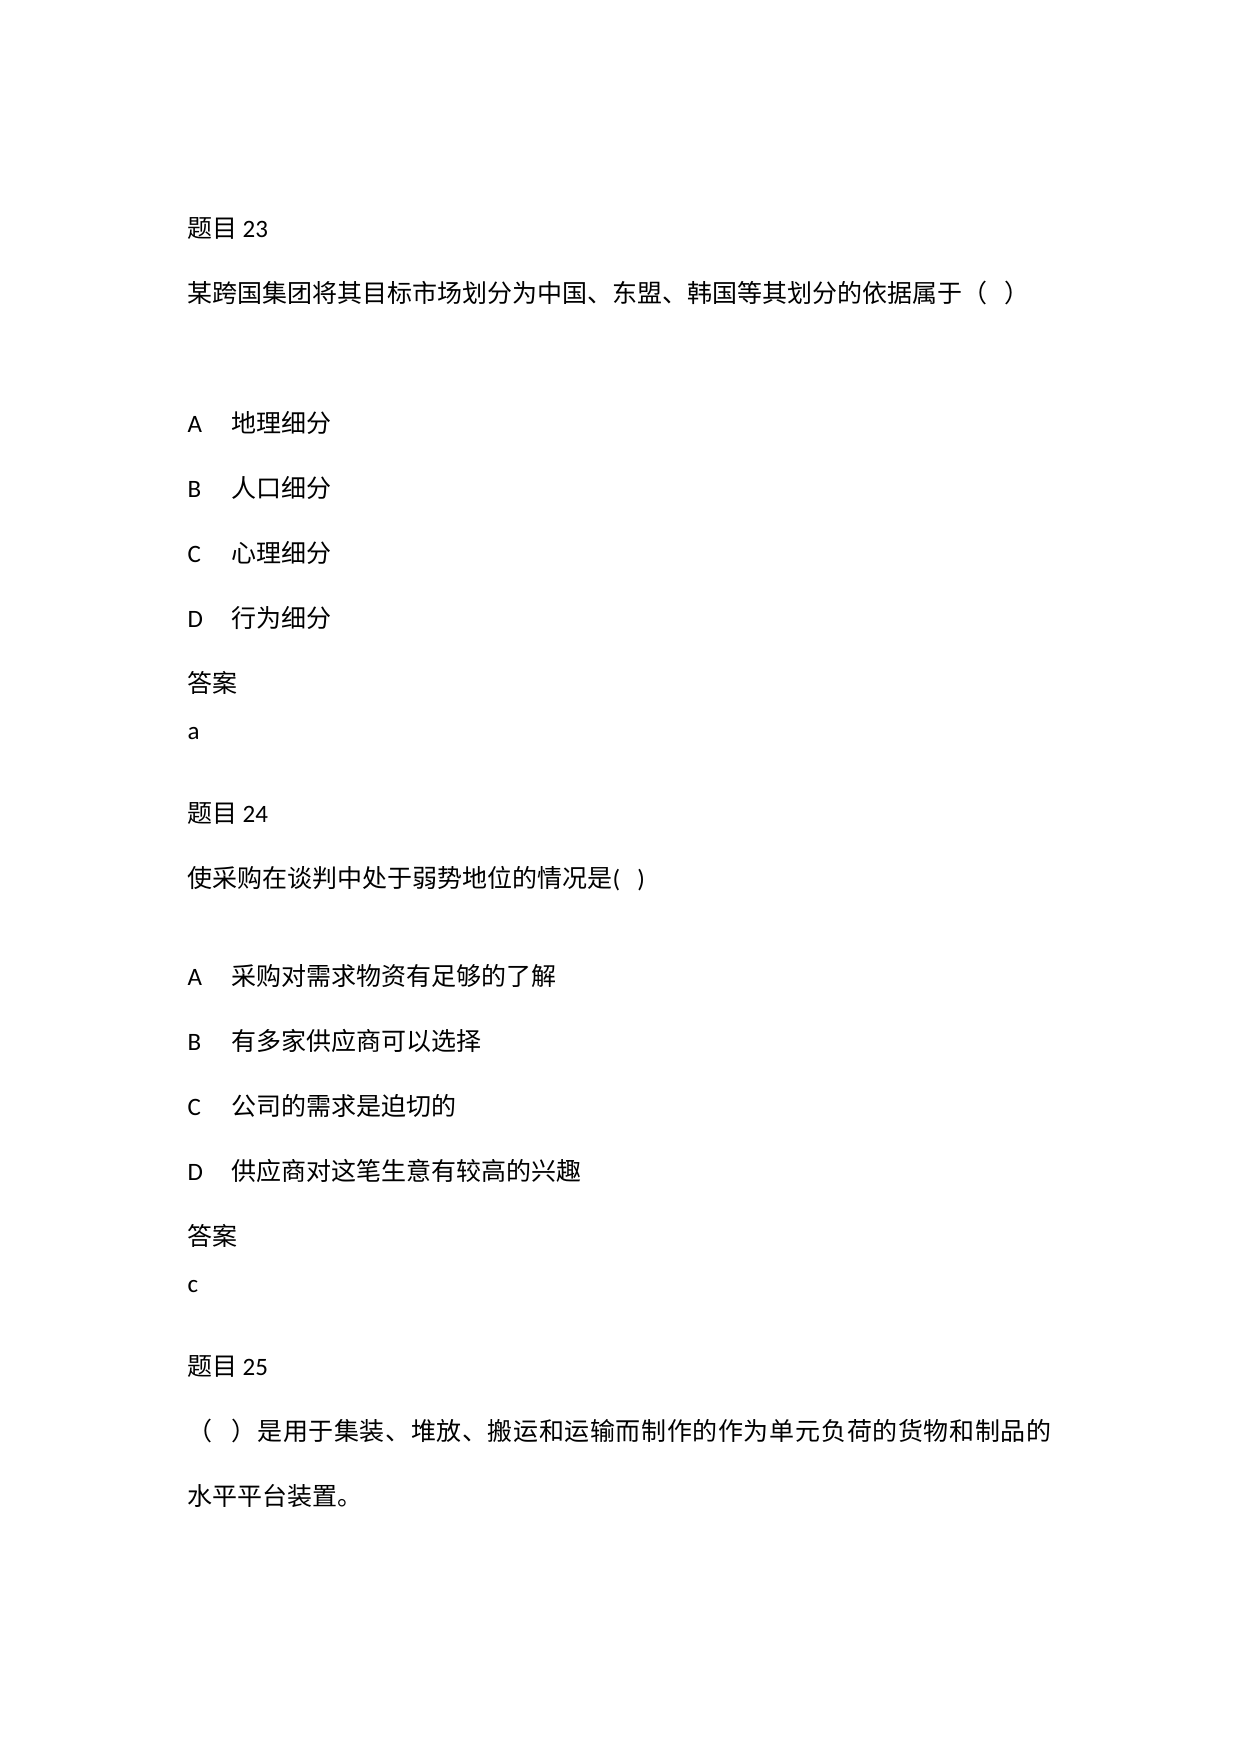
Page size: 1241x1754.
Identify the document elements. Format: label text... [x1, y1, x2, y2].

text a [187, 714, 1053, 747]
text 答案 [187, 1202, 1053, 1267]
text 题目23 [187, 194, 1053, 259]
text B 有多家供应商可以选择 [187, 1007, 1053, 1072]
text A 地理细分 [187, 389, 1053, 454]
text c [187, 1267, 1053, 1299]
text C 公司的需求是迫切的 [187, 1072, 1053, 1137]
text 某跨国集团将其目标市场划分为中国、东盟、韩国等其划分的依据属于（ ） [187, 259, 1053, 324]
text 答案 [187, 649, 1053, 714]
text C 心理细分 [187, 519, 1053, 584]
text （ ）是用于集装、堆放、搬运和运输而制作的作为单元负荷的货物和制品的水平平台装置。 [187, 1397, 1053, 1527]
text 题目25 [187, 1332, 1053, 1397]
text 使采购在谈判中处于弱势地位的情况是( ) [187, 844, 1053, 909]
text B 人口细分 [187, 454, 1053, 519]
text D 供应商对这笔生意有较高的兴趣 [187, 1137, 1053, 1202]
text D 行为细分 [187, 584, 1053, 649]
text 题目24 [187, 779, 1053, 844]
text A 采购对需求物资有足够的了解 [187, 942, 1053, 1007]
